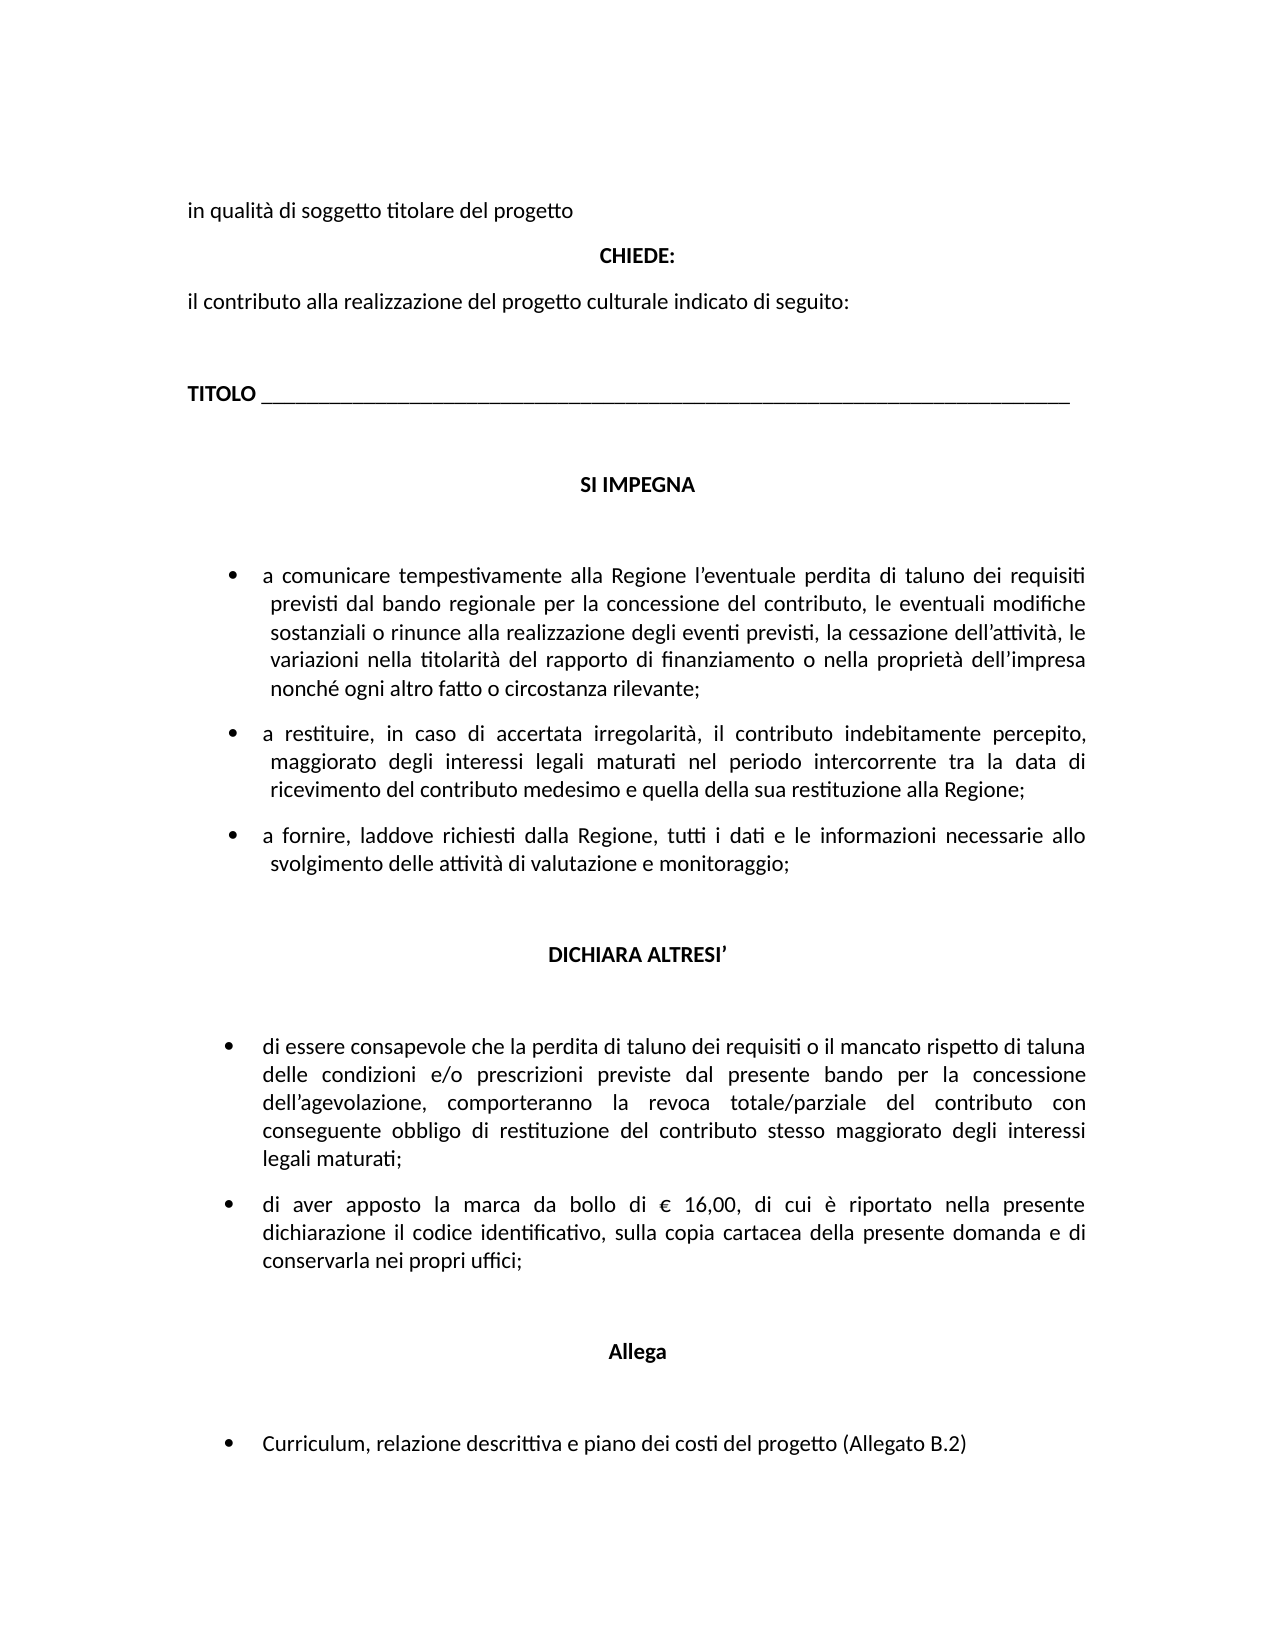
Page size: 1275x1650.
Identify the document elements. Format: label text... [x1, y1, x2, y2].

list a fornire, laddove richiesti dalla Regione, tutti i dati e le informazioni necessarie allo svolgimento delle attività di valutazione e monitoraggio; [229, 821, 1087, 877]
list di essere consapevole che la perdita di taluno dei requisiti o il mancato rispetto di taluna delle condizioni e/o prescrizioni previste dal presente bando per la concessione dell’agevolazione, comporteranno la revoca totale/parziale del contributo con conseguente obbligo di restituzione del contributo stesso maggiorato degli interessi legali maturati; [225, 1032, 1087, 1172]
text CHIEDE: [187, 241, 1087, 269]
list a restituire, in caso di accertata irregolarità, il contributo indebitamente percepito, maggiorato degli interessi legali maturati nel periodo intercorrente tra la data di ricevimento del contributo medesimo e quella della sua restituzione alla Regione; [229, 719, 1087, 803]
text TITOLO _______________________________________________________________________ [187, 379, 1087, 407]
text in qualità di soggetto titolare del progetto [187, 196, 1087, 224]
text il contributo alla realizzazione del progetto culturale indicato di seguito: [187, 287, 1087, 315]
list a comunicare tempestivamente alla Regione l’eventuale perdita di taluno dei requisiti previsti dal bando regionale per la concessione del contributo, le eventuali modifiche sostanziali o rinunce alla realizzazione degli eventi previsti, la cessazione dell’attività, le variazioni nella titolarità del rapporto di finanziamento o nella proprietà dell’impresa nonché ogni altro fatto o circostanza rilevante; [229, 562, 1087, 702]
text Allega [187, 1337, 1087, 1365]
list di aver apposto la marca da bollo di € 16,00, di cui è riportato nella presente dichiarazione il codice identificativo, sulla copia cartacea della presente domanda e di conservarla nei propri uffici; [225, 1190, 1087, 1274]
text SI IMPEGNA [187, 470, 1087, 498]
list Curriculum, relazione descrittiva e piano dei costi del progetto (Allegato B.2) [225, 1429, 1087, 1457]
text DICHIARA ALTRESI’ [187, 941, 1087, 969]
